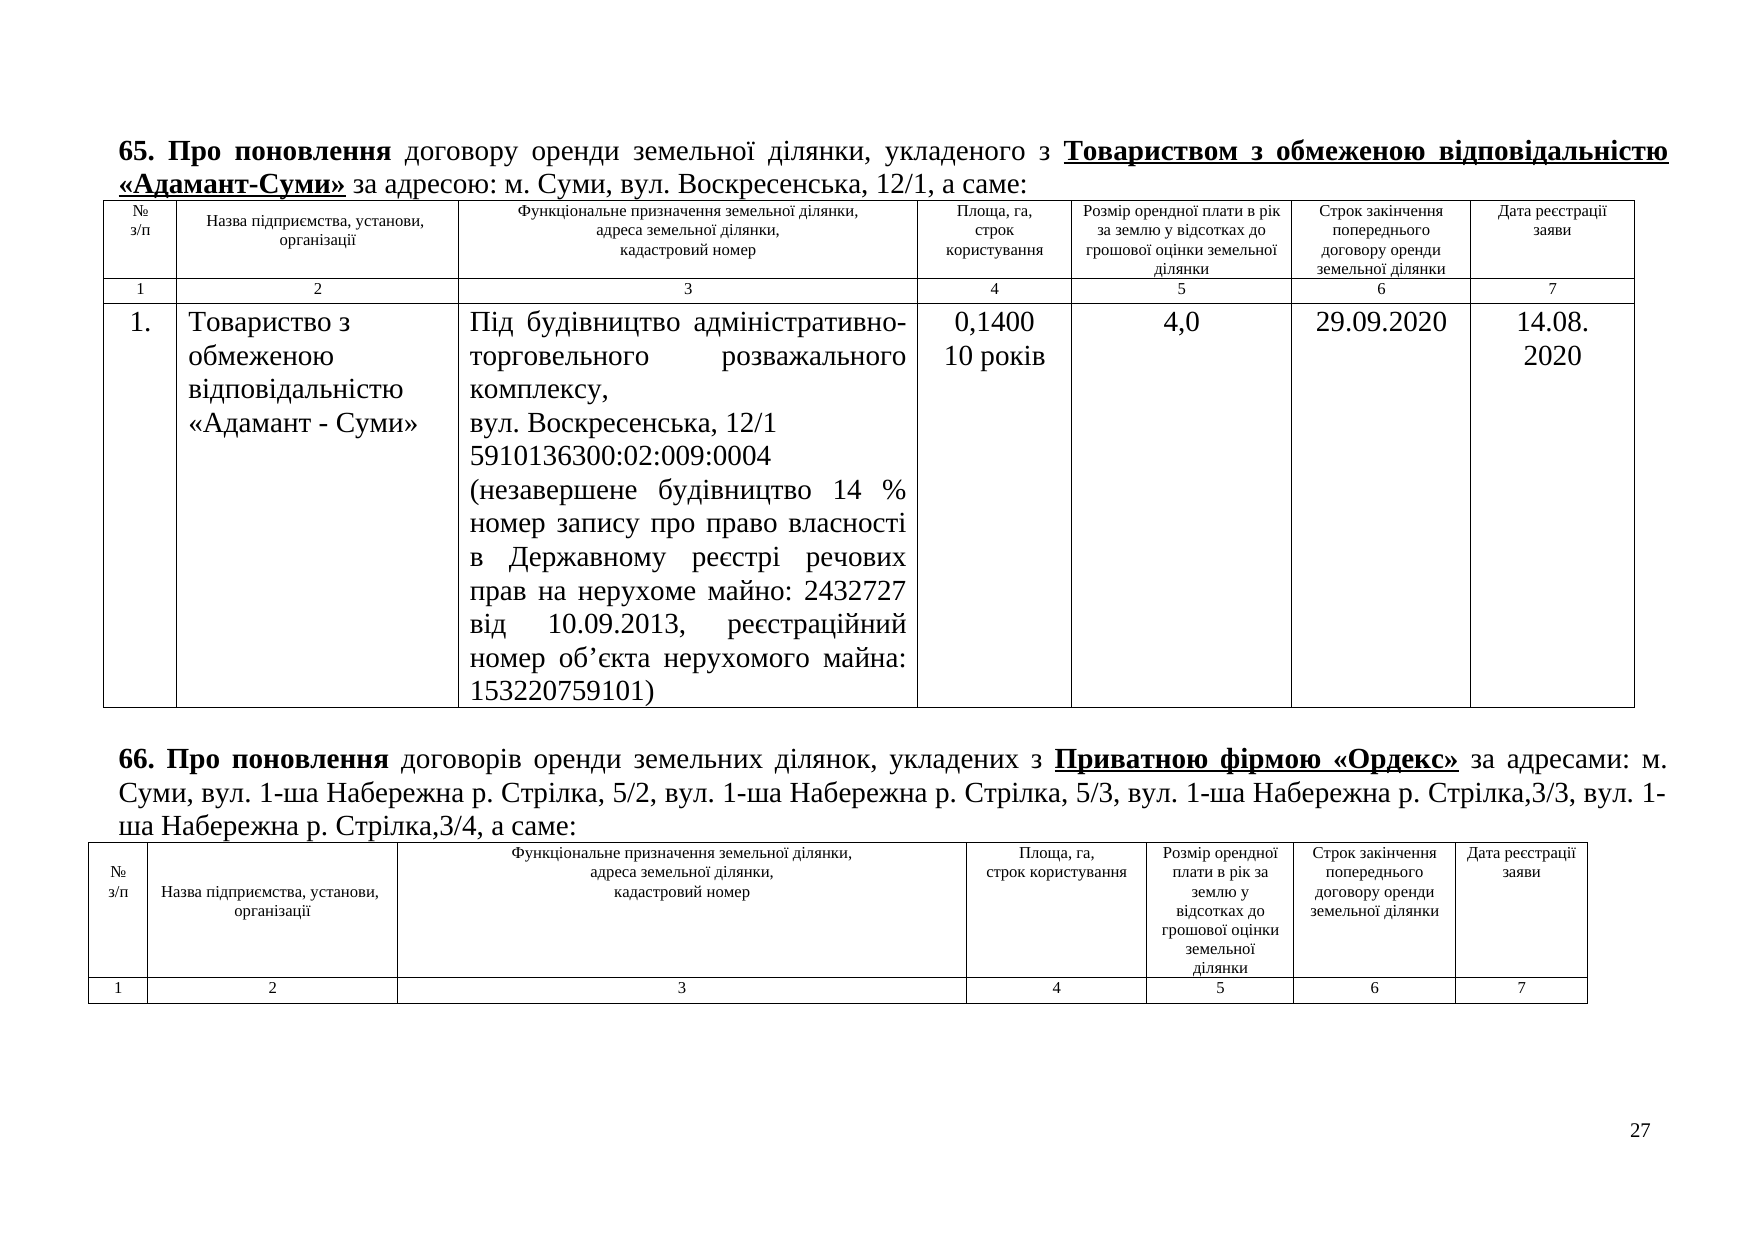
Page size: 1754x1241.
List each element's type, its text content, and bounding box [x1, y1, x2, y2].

table_cell 14.08. 2020 [1471, 304, 1634, 707]
table_header Назва підприємства, установи, організації [177, 201, 458, 278]
table_header Строк закінчення попереднього договору оренди земельної ділянки [1294, 843, 1455, 977]
table_cell Під будівництво адміністративно-торговельного розважального комплексу, вул. Воскресенська, 12/1 5910136300:02:009:0004 (незавершене будівництво 14 % номер запису про право власності в Державному реєстрі речових прав на нерухоме майно: 2432727 від 10.09.2013, реєстраційний номер об’єкта нерухомого майна: 153220759101) [459, 304, 917, 707]
table_cell 1 [89, 978, 147, 1003]
table_cell 2 [177, 279, 458, 303]
table_header № з/п [89, 843, 147, 977]
table_cell 1 [104, 279, 176, 303]
table_header Строк закінчення попереднього договору оренди земельної ділянки [1292, 201, 1470, 278]
table_cell 29.09.2020 [1292, 304, 1470, 707]
table_header Площа, га, строк користування [918, 201, 1071, 278]
table_cell 4 [967, 978, 1146, 1003]
table_header Дата реєстрації заяви [1456, 843, 1587, 977]
table_header Розмір орендної плати в рік за землю у відсотках до грошової оцінки земельної ділянки [1147, 843, 1293, 977]
text 66. Про поновлення договорів оренди земельних ділянок, укладених з Приватною фірмою «Ордекс» за адресами: м. Суми, вул. 1-ша Набережна р. Стрілка, 5/2, вул. 1-ша Набережна р. Стрілка, 5/3, вул. 1-ша Набережна р. Стрілка,3/3, вул. 1-ша Набережна р. Стрілка,3/4, а саме: [118, 741, 1668, 842]
table_cell 3 [398, 978, 966, 1003]
table_cell 4,0 [1072, 304, 1291, 707]
table_header Назва підприємства, установи, організації [148, 843, 397, 977]
table_header № з/п [104, 201, 176, 278]
table_cell 7 [1456, 978, 1587, 1003]
table_cell 2 [148, 978, 397, 1003]
table_cell 5 [1072, 279, 1291, 303]
table_header Функціональне призначення земельної ділянки, адреса земельної ділянки, кадастровий номер [459, 201, 917, 278]
table_cell 4 [918, 279, 1071, 303]
text 65. Про поновлення договору оренди земельної ділянки, укладеного з Товариством з обмеженою відповідальністю «Адамант-Суми» за адресою: м. Суми, вул. Воскресенська, 12/1, а саме: [118, 133, 1668, 200]
table_cell 1. [104, 304, 176, 707]
table_cell 0,1400 10 років [918, 304, 1071, 707]
table_cell 6 [1292, 279, 1470, 303]
table_header Площа, га, строк користування [967, 843, 1146, 977]
table_header Функціональне призначення земельної ділянки, адреса земельної ділянки, кадастровий номер [398, 843, 966, 977]
table_cell 5 [1147, 978, 1293, 1003]
table_cell 6 [1294, 978, 1455, 1003]
table_header Дата реєстрації заяви [1471, 201, 1634, 278]
table_cell 7 [1471, 279, 1634, 303]
table_cell Товариство з обмеженою відповідальністю «Адамант - Суми» [177, 304, 458, 707]
table_header Розмір орендної плати в рік за землю у відсотках до грошової оцінки земельної ділянки [1072, 201, 1291, 278]
table_cell 3 [459, 279, 917, 303]
